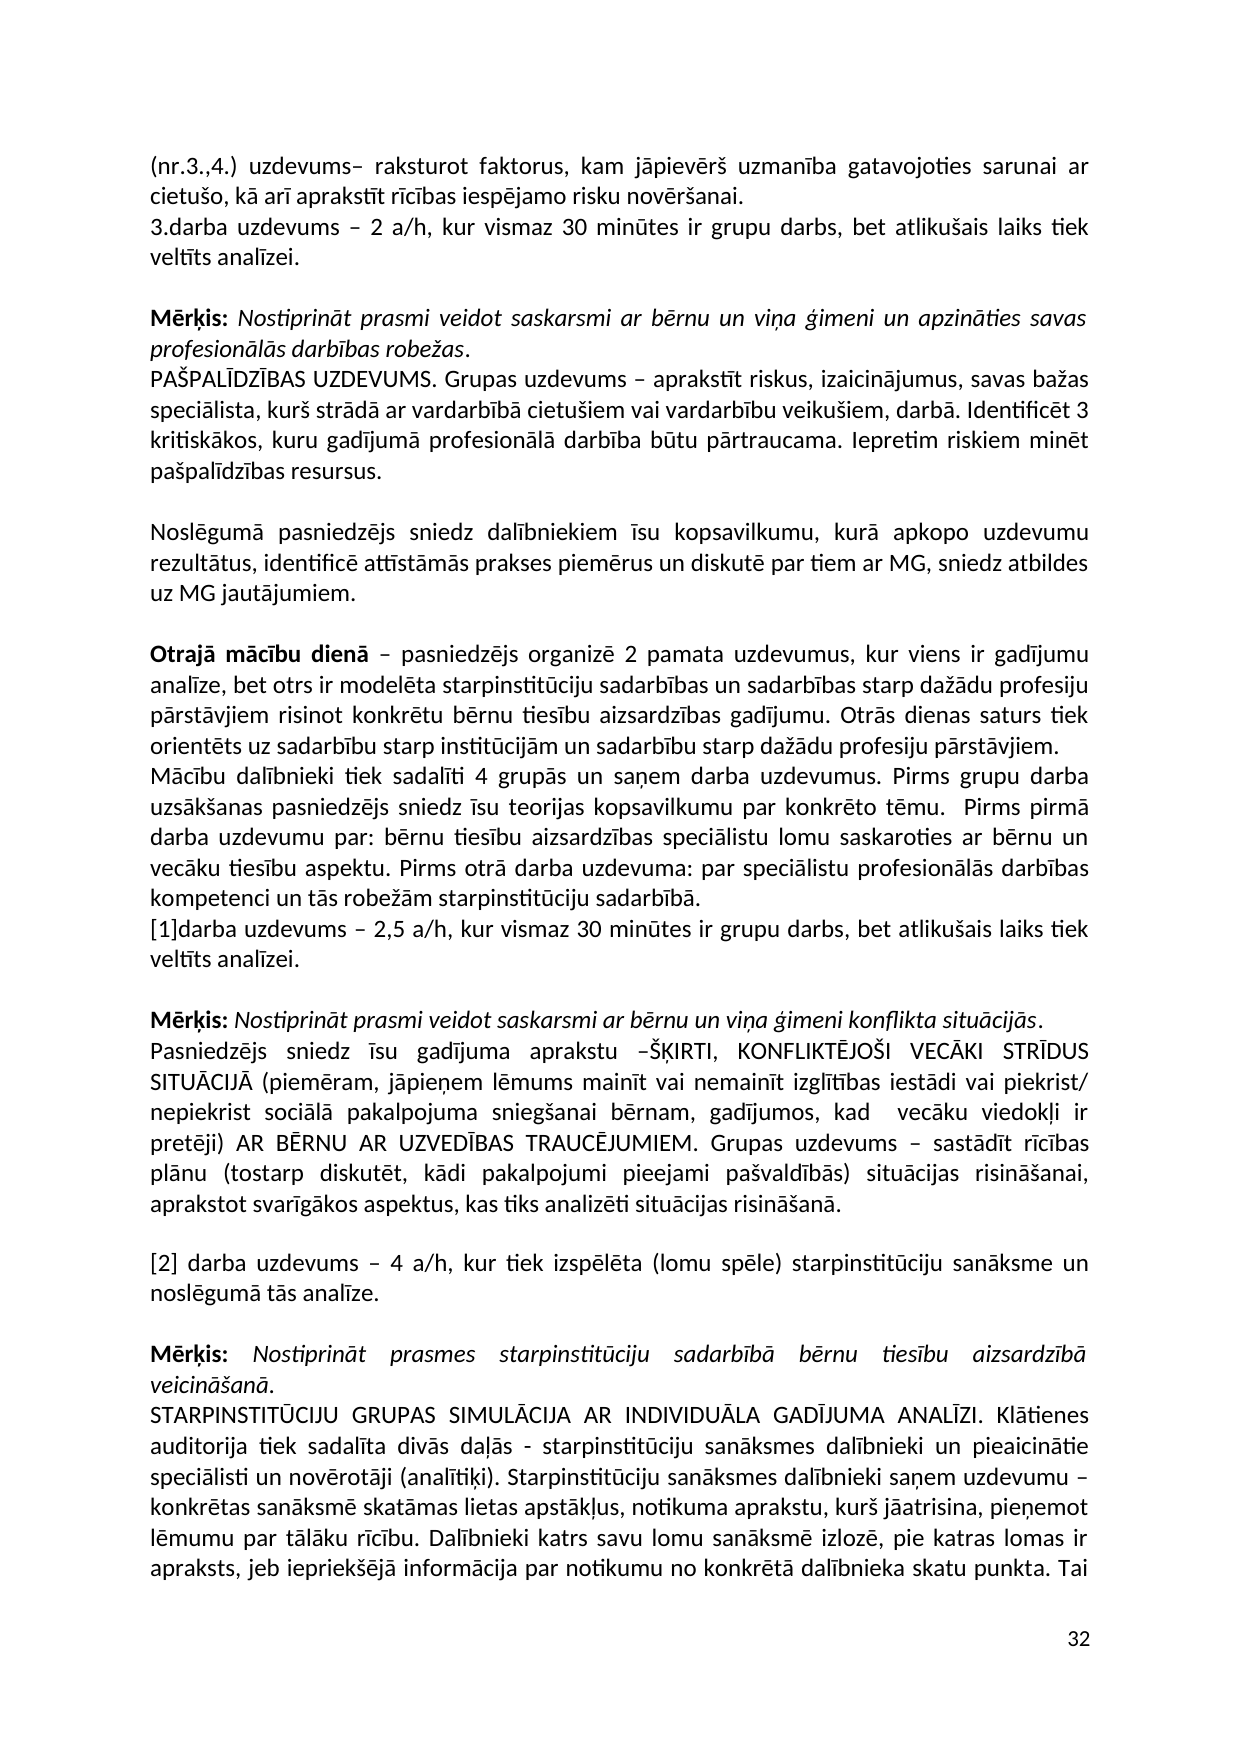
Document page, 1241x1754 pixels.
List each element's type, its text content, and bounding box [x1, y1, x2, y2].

text Mācību dalībnieki tiek sadalīti 4 grupās un saņem darba uzdevumus. Pirms grupu darba uzsākšanas pasniedzējs sniedz īsu teorijas kopsavilkumu par konkrēto tēmu. Pirms pirmā darba uzdevumu par: bērnu tiesību aizsardzības speciālistu lomu saskaroties ar bērnu un vecāku tiesību aspektu. Pirms otrā darba uzdevuma: par speciālistu profesionālās darbības kompetenci un tās robežām starpinstitūciju sadarbībā. [150, 760, 1090, 913]
text Otrajā mācību dienā – pasniedzējs organizē 2 pamata uzdevumus, kur viens ir gadījumu analīze, bet otrs ir modelēta starpinstitūciju sadarbības un sadarbības starp dažādu profesiju pārstāvjiem risinot konkrētu bērnu tiesību aizsardzības gadījumu. Otrās dienas saturs tiek orientēts uz sadarbību starp institūcijām un sadarbību starp dažādu profesiju pārstāvjiem. [150, 638, 1090, 760]
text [150, 1399, 1090, 1583]
text Pasniedzējs sniedz īsu gadījuma aprakstu –ŠĶIRTI, KONFLIKTĒJOŠI VECĀKI STRĪDUS SITUĀCIJĀ (piemēram, jāpieņem lēmums mainīt vai nemainīt izglītības iestādi vai piekrist/ nepiekrist sociālā pakalpojuma sniegšanai bērnam, gadījumos, kad vecāku viedokļi ir pretēji) AR BĒRNU AR UZVEDĪBAS TRAUCĒJUMIEM. Grupas uzdevums – sastādīt rīcības plānu (tostarp diskutēt, kādi pakalpojumi pieejami pašvaldībās) situācijas risināšanai, aprakstot svarīgākos aspektus, kas tiks analizēti situācijas risināšanā. [150, 1035, 1090, 1218]
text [150, 150, 1090, 211]
text Mērķis: Nostiprināt prasmi veidot saskarsmi ar bērnu un viņa ģimeni un apzināties savas profesionālās darbības robežas. [150, 303, 1090, 364]
text 3.darba uzdevums – 2 a/h, kur vismaz 30 minūtes ir grupu darbs, bet atlikušais laiks tiek veltīts analīzei. [150, 211, 1090, 272]
text PAŠPALĪDZĪBAS UZDEVUMS. Grupas uzdevums – aprakstīt riskus, izaicinājumus, savas bažas speciālista, kurš strādā ar vardarbībā cietušiem vai vardarbību veikušiem, darbā. Identificēt 3 kritiskākos, kuru gadījumā profesionālā darbība būtu pārtraucama. Iepretim riskiem minēt pašpalīdzības resursus. [150, 364, 1090, 486]
text Noslēgumā pasniedzējs sniedz dalībniekiem īsu kopsavilkumu, kurā apkopo uzdevumu rezultātus, identificē attīstāmās prakses piemērus un diskutē par tiem ar MG, sniedz atbildes uz MG jautājumiem. [150, 516, 1090, 608]
text Mērķis: Nostiprināt prasmes starpinstitūciju sadarbībā bērnu tiesību aizsardzībā veicināšanā. [150, 1338, 1090, 1399]
text [2] darba uzdevums – 4 a/h, kur tiek izspēlēta (lomu spēle) starpinstitūciju sanāksme un noslēgumā tās analīze. [150, 1247, 1090, 1308]
text [1]darba uzdevums – 2,5 a/h, kur vismaz 30 minūtes ir grupu darbs, bet atlikušais laiks tiek veltīts analīzei. [150, 913, 1090, 974]
text Mērķis: Nostiprināt prasmi veidot saskarsmi ar bērnu un viņa ģimeni konflikta situācijās. [150, 1004, 1090, 1035]
